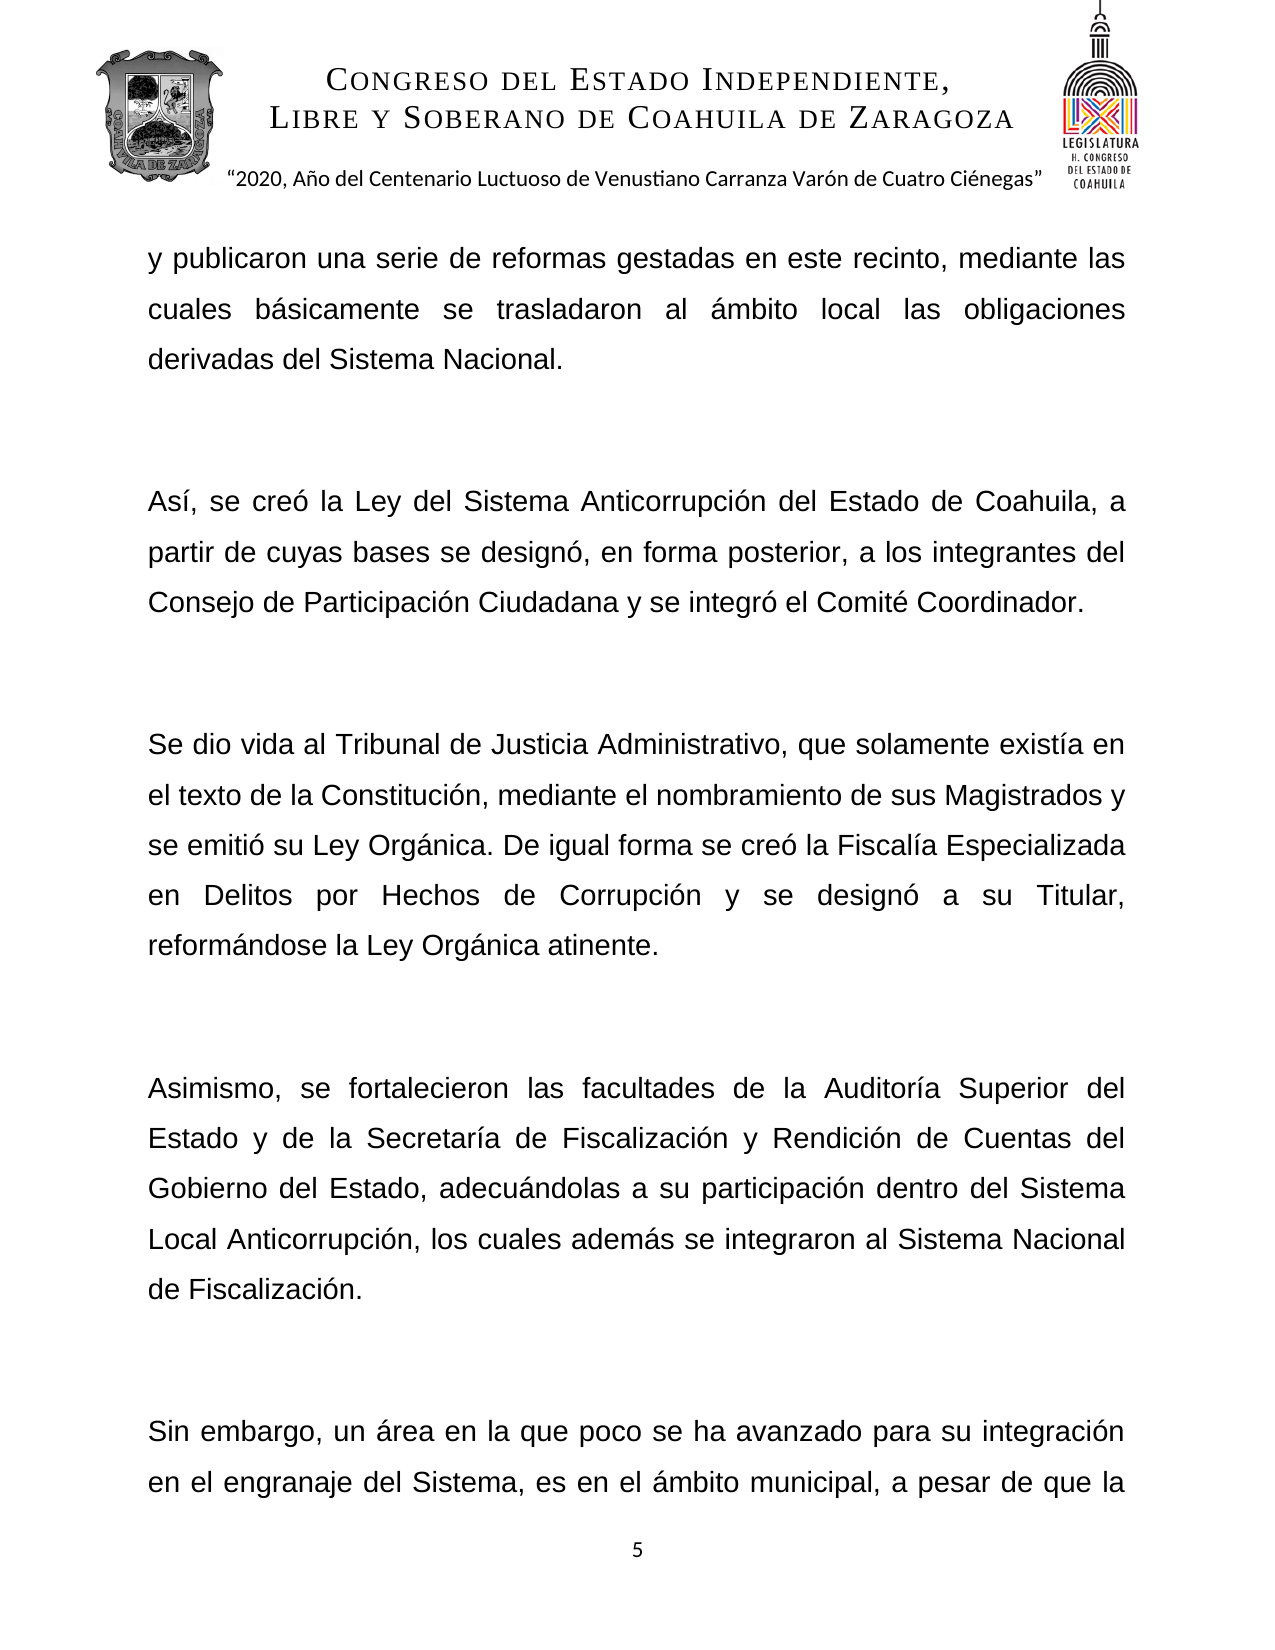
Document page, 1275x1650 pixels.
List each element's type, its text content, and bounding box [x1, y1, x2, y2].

text Asimismo, se fortalecieron las facultades de la Auditoría Superior del Estado y de la Secretaría de Fiscalización y Rendición de Cuentas del Gobierno del Estado, adecuándolas a su participación dentro del Sistema Local Anticorrupción, los cuales además se integraron al Sistema Nacional de Fiscalización. [148, 1071, 1127, 1306]
text Así, se creó la Ley del Sistema Anticorrupción del Estado de Coahuila, a partir de cuyas bases se designó, en forma posterior, a los integrantes del Consejo de Participación Ciudadana y se integró el Comité Coordinador. [148, 484, 1127, 618]
picture [1036, 0, 1164, 189]
picture [95, 47, 225, 185]
text Se dio vida al Tribunal de Justicia Administrativo, que solamente existía en el texto de la Constitución, mediante el nombramiento de sus Magistrados y se emitió su Ley Orgánica. De igual forma se creó la Fiscalía Especializada en Delitos por Hechos de Corrupción y se designó a su Titular, reformándose la Ley Orgánica atinente. [148, 727, 1127, 962]
